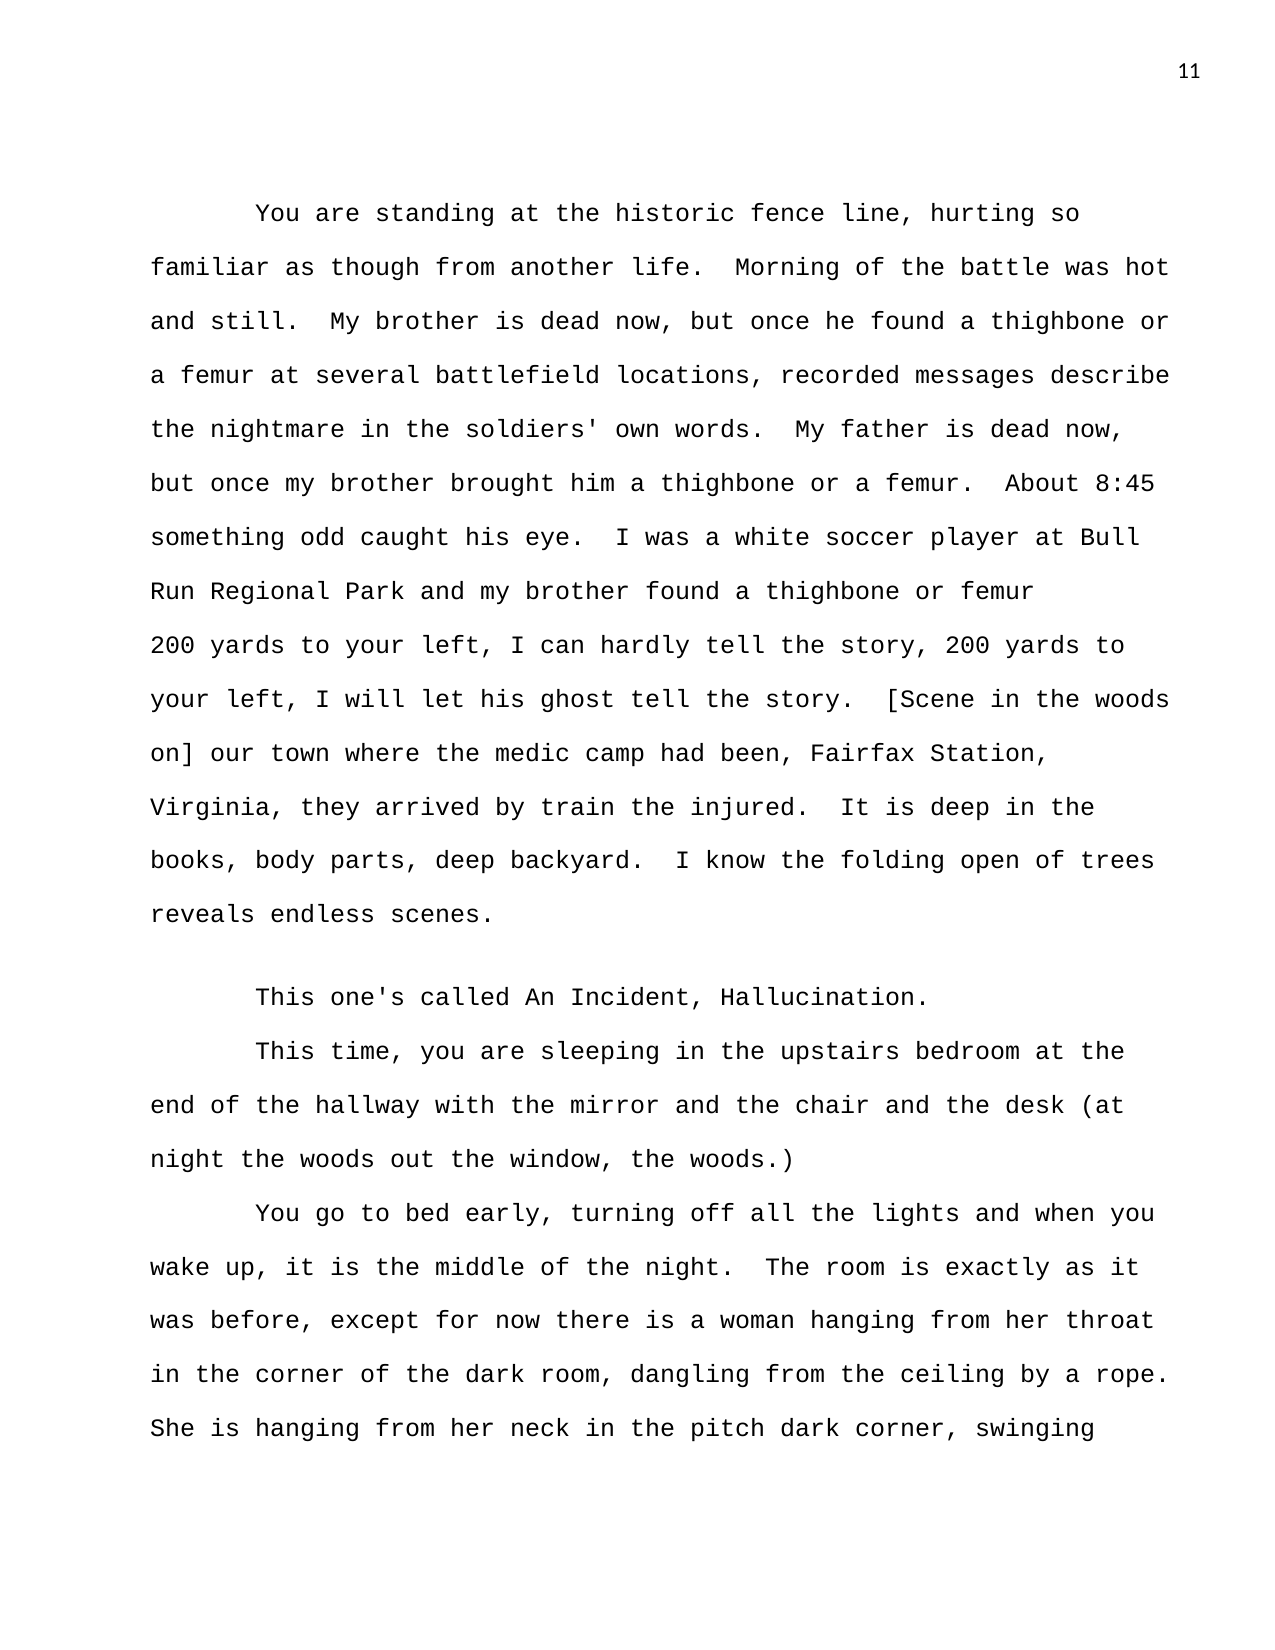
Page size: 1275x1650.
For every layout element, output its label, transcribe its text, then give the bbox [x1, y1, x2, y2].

text This one's called An Incident, Hallucination. [150, 962, 1185, 1016]
text You are standing at the historic fence line, hurting so familiar as though from another life. Morning of the battle was hot and still. My brother is dead now, but once he found a thighbone or a femur at several battlefield locations, recorded messages describe the nightmare in the soldiers' own words. My father is dead now, but once my brother brought him a thighbone or a femur. About 8:45 something odd caught his eye. I was a white soccer player at Bull Run Regional Park and my brother found a thighbone or femur 200 yards to your left, I can hardly tell the story, 200 yards to your left, I will let his ghost tell the story. [Scene in the woods on] our town where the medic camp had been, Fairfax Station, Virginia, they arrived by train the injured. It is deep in the books, body parts, deep backyard. I know the folding open of trees reveals endless scenes. [150, 178, 1185, 934]
text This time, you are sleeping in the upstairs bedroom at the end of the hallway with the mirror and the chair and the desk (at night the woods out the window, the woods.) [150, 1016, 1185, 1178]
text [150, 1178, 1185, 1448]
